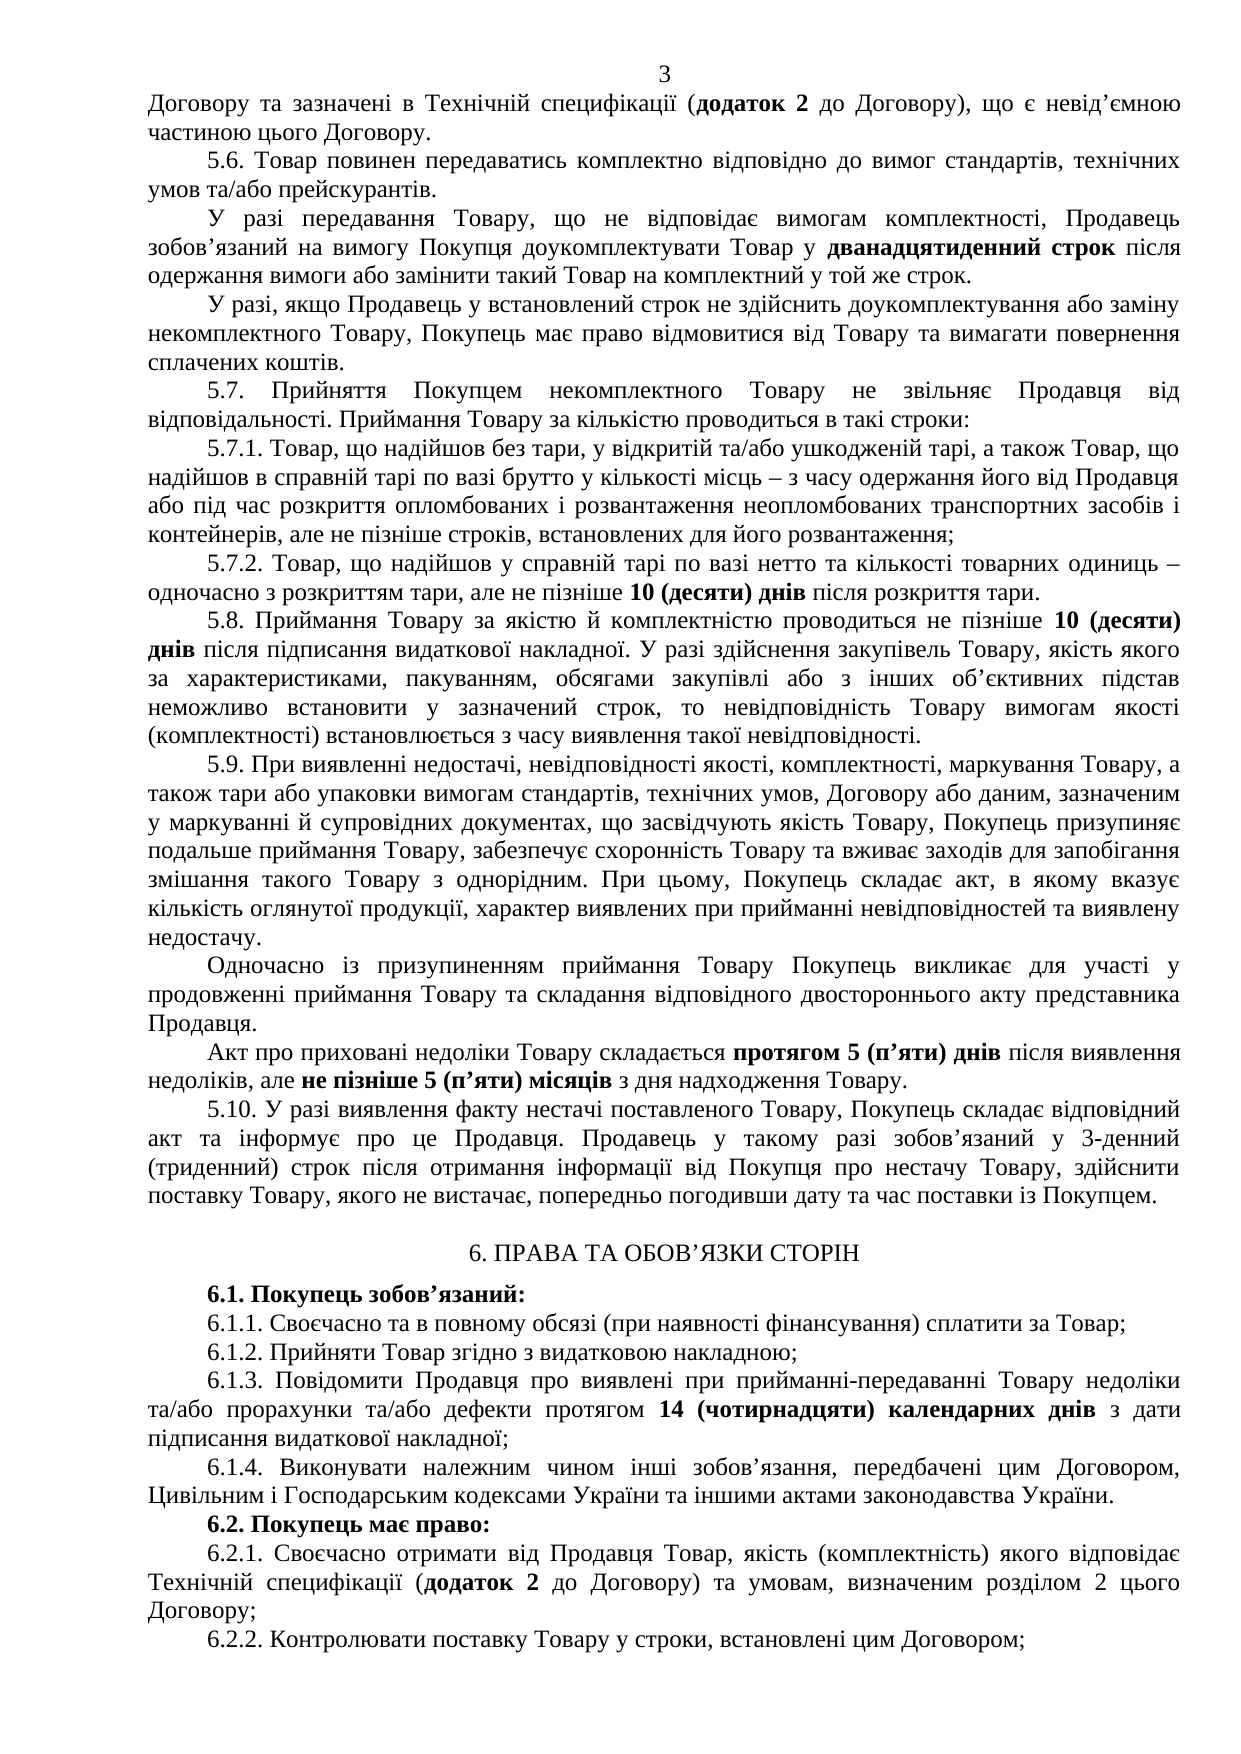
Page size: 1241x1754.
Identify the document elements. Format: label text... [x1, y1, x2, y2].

text 6.2.2. Контролювати поставку Товару у строки, встановлені цим Договором; [148, 1624, 1181, 1653]
text 5.9. При виявленні недостачі, невідповідності якості, комплектності, маркування Товару, а також тари або упаковки вимогам стандартів, технічних умов, Договору або даним, зазначеним у маркуванні й супровідних документах, що засвідчують якість Товару, Покупець призупиняє подальше приймання Товару, забезпечує схоронність Товару та вживає заходів для запобігання змішання такого Товару з однорідним. При цьому, Покупець складає акт, в якому вказує кількість оглянутої продукції, характер виявлених при прийманні невідповідностей та виявлену недостачу. [148, 749, 1181, 950]
text 5.8. Приймання Товару за якістю й комплектністю проводиться не пізніше 10 (десяти) днів після підписання видаткової накладної. У разі здійснення закупівель Товару, якість якого за характеристиками, пакуванням, обсягами закупівлі або з інших об’єктивних підстав неможливо встановити у зазначений строк, то невідповідність Товару вимогам якості (комплектності) встановлюється з часу виявлення такої невідповідності. [148, 605, 1181, 749]
text Акт про приховані недоліки Товару складається протягом 5 (п’яти) днів після виявлення недоліків, але не пізніше 5 (п’яти) місяців з дня надходження Товару. [148, 1037, 1181, 1094]
text 6.1.2. Прийняти Товар згідно з видатковою накладною; [148, 1337, 1181, 1365]
text У разі передавання Товару, що не відповідає вимогам комплектності, Продавець зобов’язаний на вимогу Покупця доукомплектувати Товар у дванадцятиденний строк після одержання вимоги або замінити такий Товар на комплектний у той же строк. [148, 203, 1181, 289]
text 6.1. Покупець зобов’язаний: [148, 1279, 1181, 1308]
text 5.7.2. Товар, що надійшов у справній тарі по вазі нетто та кількості товарних одиниць – одночасно з розкриттям тари, але не пізніше 10 (десяти) днів після розкриття тари. [148, 548, 1181, 605]
text 5.7. Прийняття Покупцем некомплектного Товару не звільняє Продавця від відповідальності. Приймання Товару за кількістю проводиться в такі строки: [148, 375, 1181, 433]
text 6.1.4. Виконувати належним чином інші зобов’язання, передбачені цим Договором, Цивільним і Господарським кодексами України та іншими актами законодавства України. [148, 1452, 1181, 1509]
text 5.10. У разі виявлення факту нестачі поставленого Товару, Покупець складає відповідний акт та інформує про це Продавця. Продавець у такому разі зобов’язаний у 3-денний (триденний) строк після отримання інформації від Покупця про нестачу Товару, здійснити поставку Товару, якого не вистачає, попередньо погодивши дату та час поставки із Покупцем. [148, 1094, 1181, 1209]
text У разі, якщо Продавець у встановлений строк не здійснить доукомплектування або заміну некомплектного Товару, Покупець має право відмовитися від Товару та вимагати повернення сплачених коштів. [148, 289, 1181, 375]
text 6.1.1. Своєчасно та в повному обсязі (при наявності фінансування) сплатити за Товар; [148, 1308, 1181, 1337]
text Одночасно із призупиненням приймання Товару Покупець викликає для участі у продовженні приймання Товару та складання відповідного двостороннього акту представника Продавця. [148, 950, 1181, 1037]
text 5.7.1. Товар, що надійшов без тари, у відкритій та/або ушкодженій тарі, а також Товар, що надійшов в справній тарі по вазі брутто у кількості місць – з часу одержання його від Продавця або під час розкриття опломбованих і розвантаження неопломбованих транспортних засобів і контейнерів, але не пізніше строків, встановлених для його розвантаження; [148, 433, 1181, 548]
text 6. ПРАВА ТА ОБОВ’ЯЗКИ СТОРІН [148, 1238, 1181, 1267]
text 6.1.3. Повідомити Продавця про виявлені при прийманні-передаванні Товару недоліки та/або прорахунки та/або дефекти протягом 14 (чотирнадцяти) календарних днів з дати підписання видаткової накладної; [148, 1365, 1181, 1452]
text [148, 88, 1181, 145]
text 6.2. Покупець має право: [148, 1509, 1181, 1538]
text 6.2.1. Своєчасно отримати від Продавця Товар, якість (комплектність) якого відповідає Технічній специфікації (додаток 2 до Договору) та умовам, визначеним розділом 2 цього Договору; [148, 1538, 1181, 1624]
text 5.6. Товар повинен передаватись комплектно відповідно до вимог стандартів, технічних умов та/або прейскурантів. [148, 145, 1181, 203]
